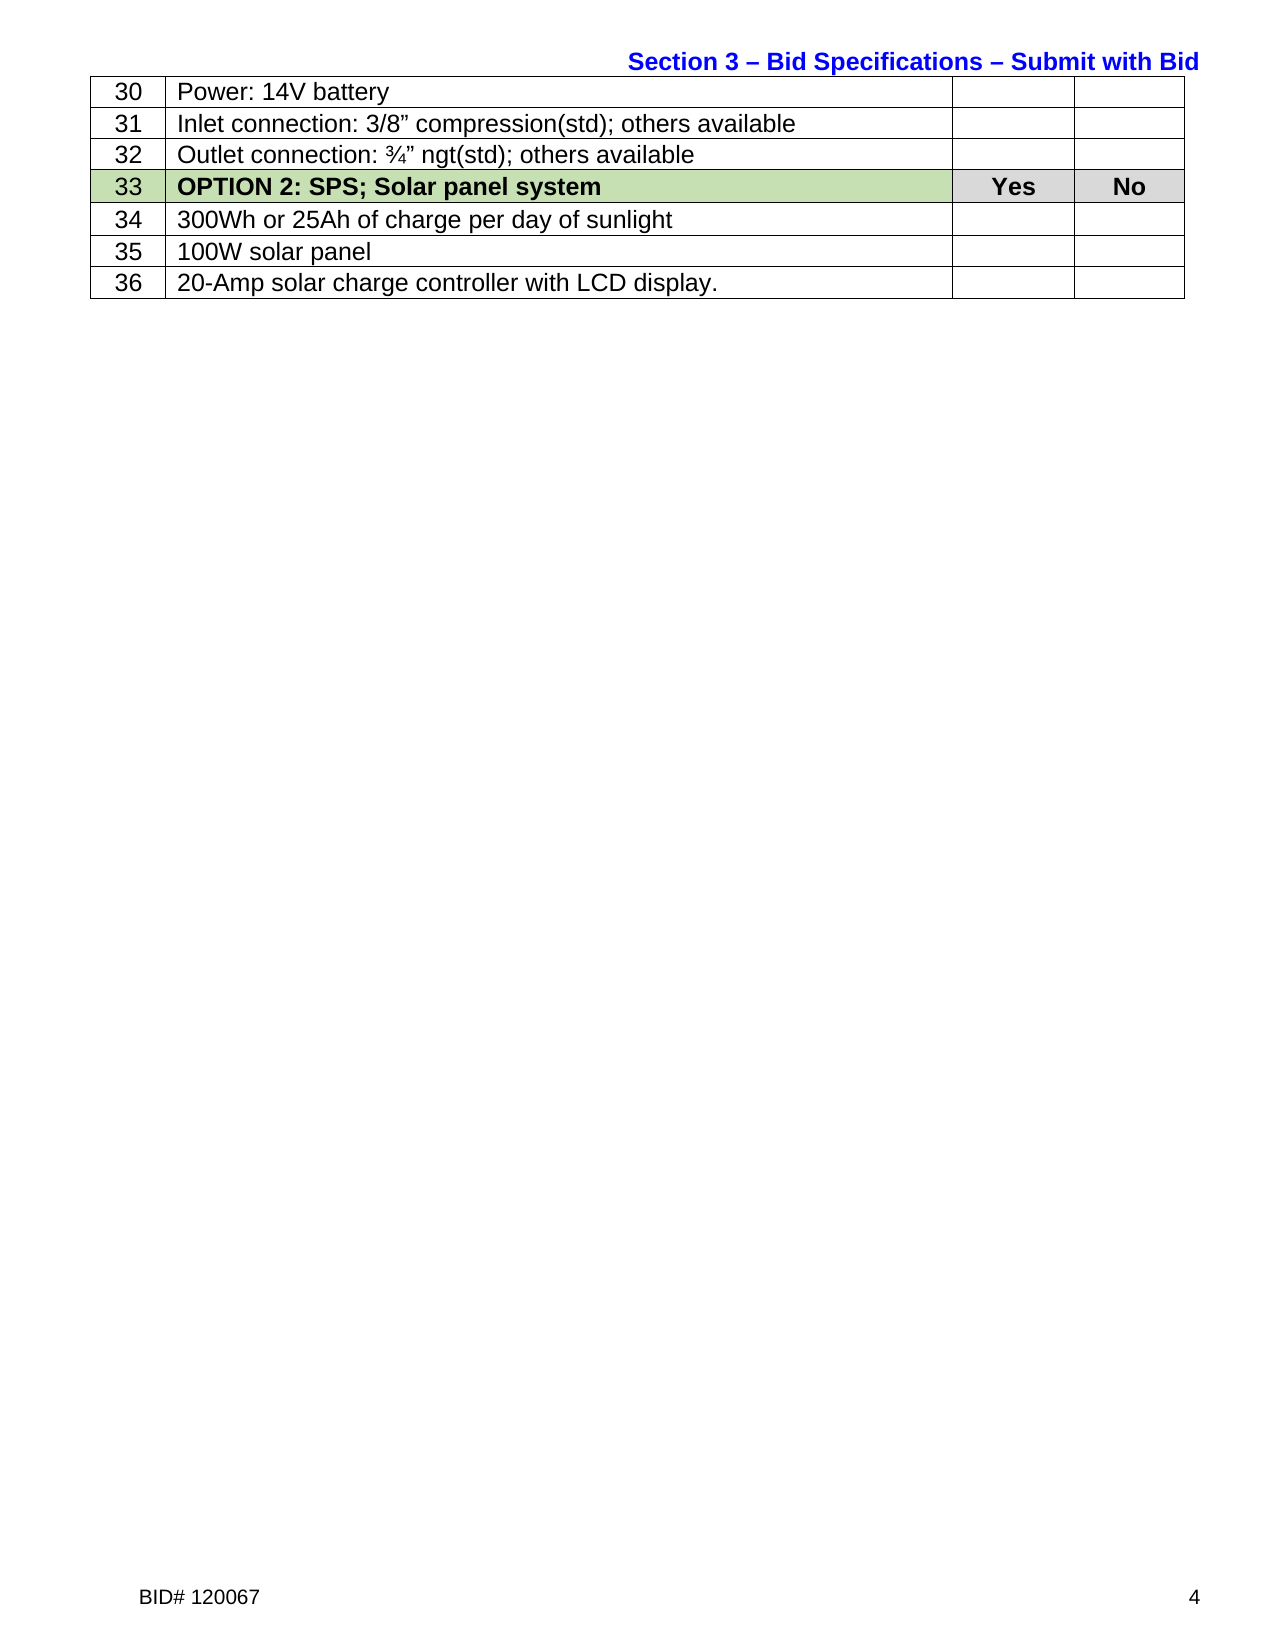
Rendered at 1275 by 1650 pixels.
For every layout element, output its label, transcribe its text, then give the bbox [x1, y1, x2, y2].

table_cell [1075, 267, 1184, 297]
table_cell Power: 14V battery [166, 77, 952, 107]
table_cell OPTION 2: SPS; Solar panel system [166, 170, 952, 202]
table_cell Outlet connection: ¾” ngt(std); others available [166, 139, 952, 169]
table_cell [1075, 77, 1184, 107]
table_cell 33 [91, 170, 165, 202]
table_cell 20-Amp solar charge controller with LCD display. [166, 267, 952, 297]
table_cell [1075, 108, 1184, 138]
table_cell 300Wh or 25Ah of charge per day of sunlight [166, 203, 952, 235]
table_cell 31 [91, 108, 165, 138]
table_cell Yes [953, 170, 1074, 202]
table_cell [1075, 236, 1184, 266]
table_cell 34 [91, 203, 165, 235]
table_cell 100W solar panel [166, 236, 952, 266]
table_cell [953, 108, 1074, 138]
table_cell 36 [91, 267, 165, 297]
table_cell [953, 203, 1074, 235]
table_cell Inlet connection: 3/8” compression(std); others available [166, 108, 952, 138]
table_cell [953, 267, 1074, 297]
table_cell [1075, 203, 1184, 235]
table_cell [953, 77, 1074, 107]
table_cell [953, 139, 1074, 169]
table_cell 35 [91, 236, 165, 266]
table_cell 30 [91, 77, 165, 107]
table_cell 32 [91, 139, 165, 169]
table_cell [953, 236, 1074, 266]
table_cell No [1075, 170, 1184, 202]
table_cell [1075, 139, 1184, 169]
